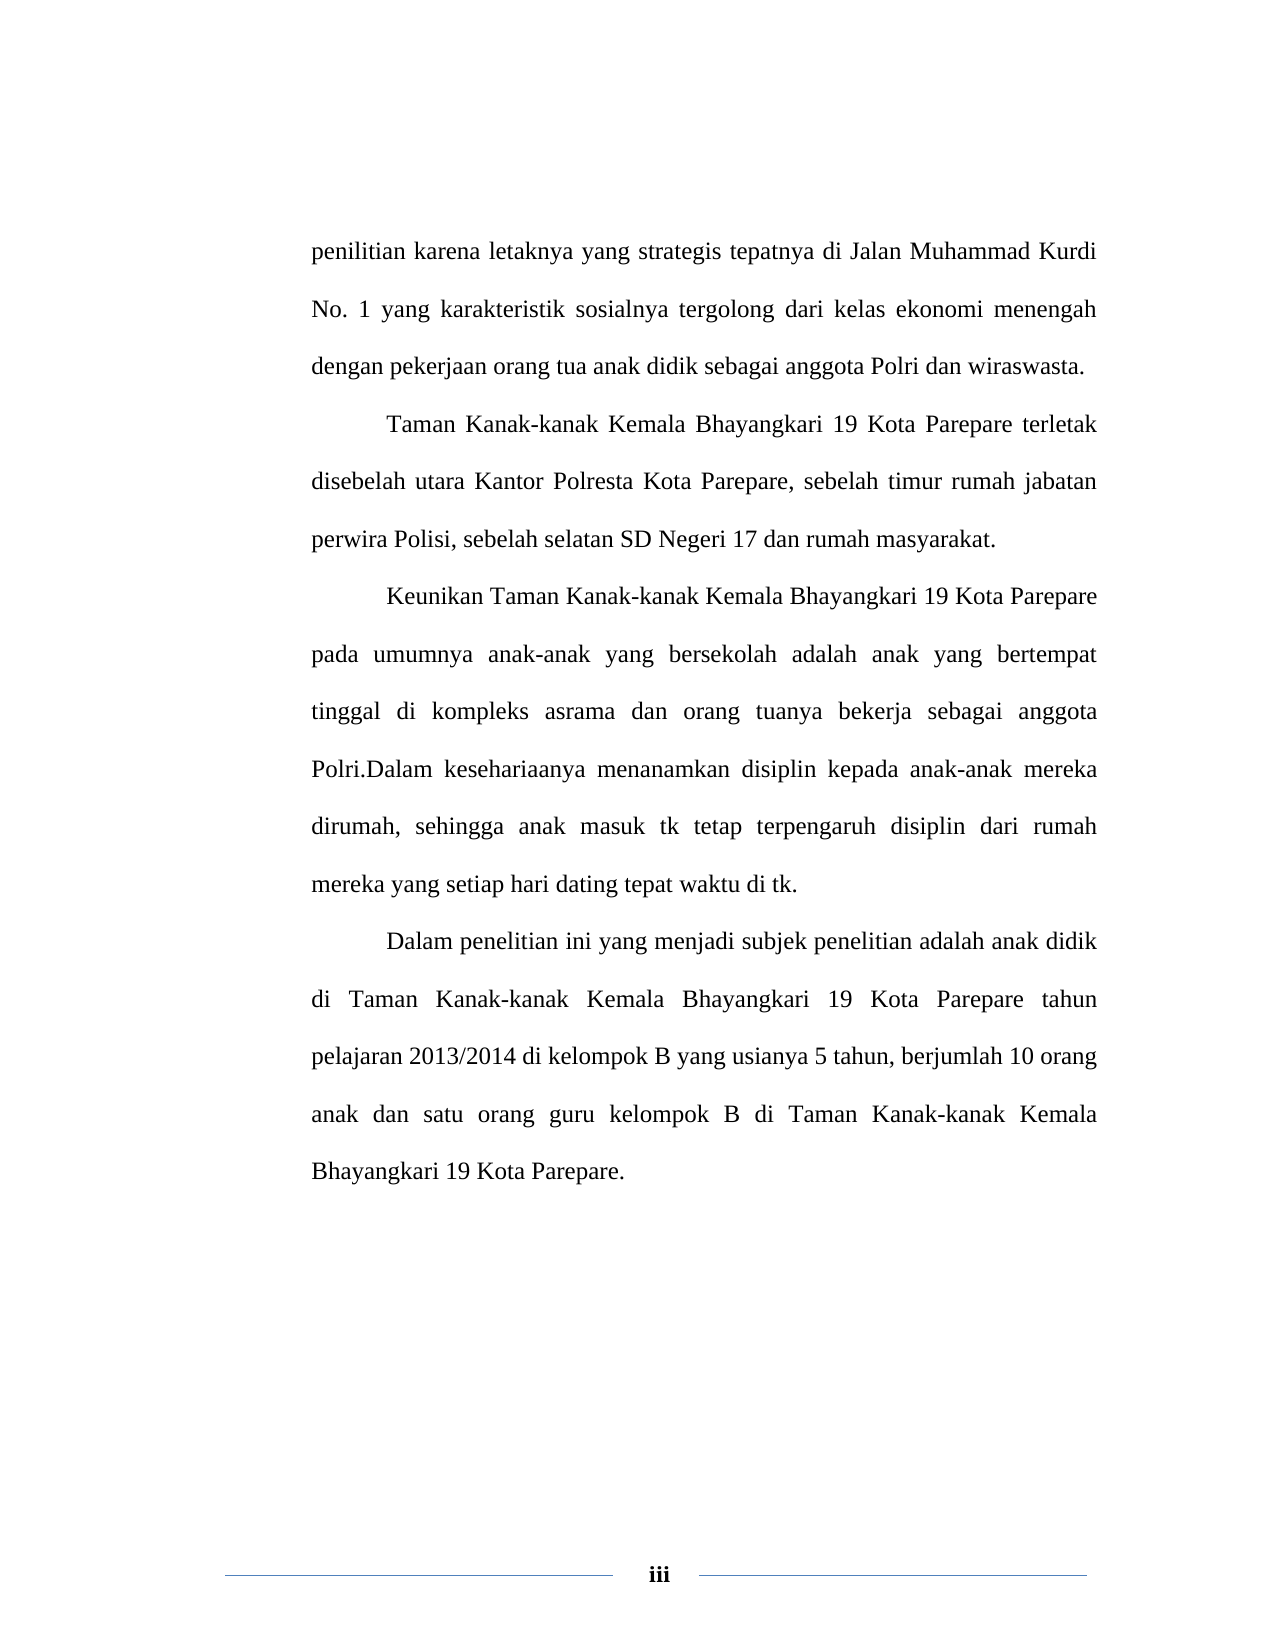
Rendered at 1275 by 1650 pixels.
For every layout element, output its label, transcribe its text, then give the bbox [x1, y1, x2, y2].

list Dalam penelitian ini yang menjadi subjek penelitian adalah anak didik di Taman Kanak-kanak Kemala Bhayangkari 19 Kota Parepare tahun pelajaran 2013/2014 di kelompok B yang usianya 5 tahun, berjumlah 10 orang anak dan satu orang guru kelompok B di Taman Kanak-kanak Kemala Bhayangkari 19 Kota Parepare. [311, 926, 1098, 1185]
list Taman Kanak-kanak Kemala Bhayangkari 19 Kota Parepare terletak disebelah utara Kantor Polresta Kota Parepare, sebelah timur rumah jabatan perwira Polisi, sebelah selatan SD Negeri 17 dan rumah masyarakat. [311, 409, 1098, 552]
list Keunikan Taman Kanak-kanak Kemala Bhayangkari 19 Kota Parepare pada umumnya anak-anak yang bersekolah adalah anak yang bertempat tinggal di kompleks asrama dan orang tuanya bekerja sebagai anggota Polri.Dalam kesehariaanya menanamkan disiplin kepada anak-anak mereka dirumah, sehingga anak masuk tk tetap terpengaruh disiplin dari rumah mereka yang setiap hari dating tepat waktu di tk. [311, 581, 1098, 897]
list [311, 236, 1098, 380]
